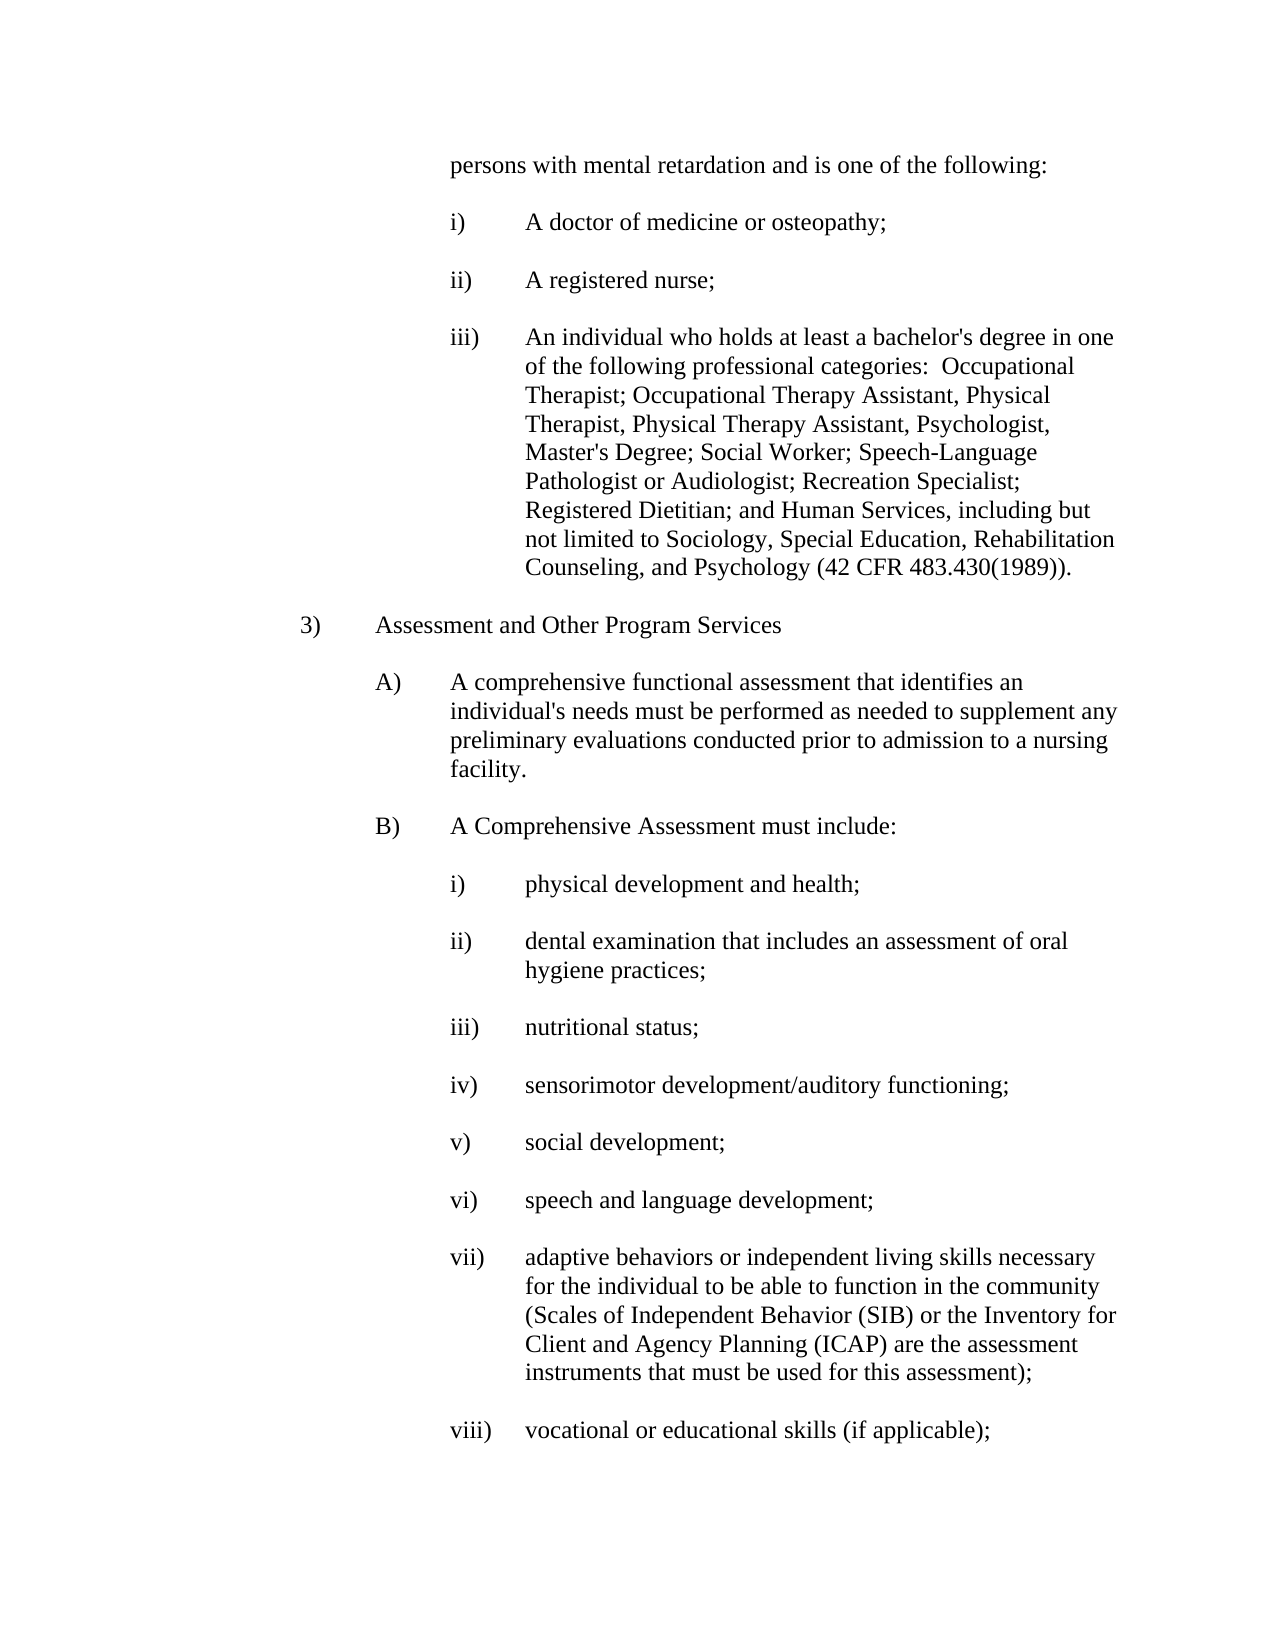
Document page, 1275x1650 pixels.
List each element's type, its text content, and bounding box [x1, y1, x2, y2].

list vocational or educational skills (if applicable); [450, 1415, 1125, 1444]
list social development; [450, 1127, 1125, 1156]
list adaptive behaviors or independent living skills necessary for the individual to be able to function in the community (Scales of Independent Behavior (SIB) or the Inventory for Client and Agency Planning (ICAP) are the assessment instruments that must be used for this assessment); [450, 1242, 1125, 1386]
text 3) Assessment and Other Program Services [225, 610, 1125, 639]
text B) A Comprehensive Assessment must include: [375, 811, 1125, 840]
text iv) sensorimotor development/auditory functioning; [375, 1070, 1125, 1099]
text ii) A registered nurse; [375, 265, 1125, 294]
text ii) dental examination that includes an assessment of oral hygiene practices; [450, 926, 1125, 984]
text i) A doctor of medicine or osteopathy; [375, 207, 1125, 236]
text iii) An individual who holds at least a bachelor's degree in one of the following professional categories: Occupational Therapist; Occupational Therapy Assistant, Physical Therapist, Physical Therapy Assistant, Psychologist, Master's Degree; Social Worker; Speech-Language Pathologist or Audiologist; Recreation Specialist; Registered Dietitian; and Human Services, including but not limited to Sociology, Special Education, Rehabilitation Counseling, and Psychology (42 CFR 483.430(1989)). [450, 322, 1125, 581]
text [375, 150, 1125, 179]
list speech and language development; [450, 1185, 1125, 1214]
text iii) nutritional status; [375, 1012, 1125, 1041]
text i) physical development and health; [375, 869, 1125, 897]
text A) A comprehensive functional assessment that identifies an individual's needs must be performed as needed to supplement any preliminary evaluations conducted prior to admission to a nursing facility. [375, 667, 1125, 782]
